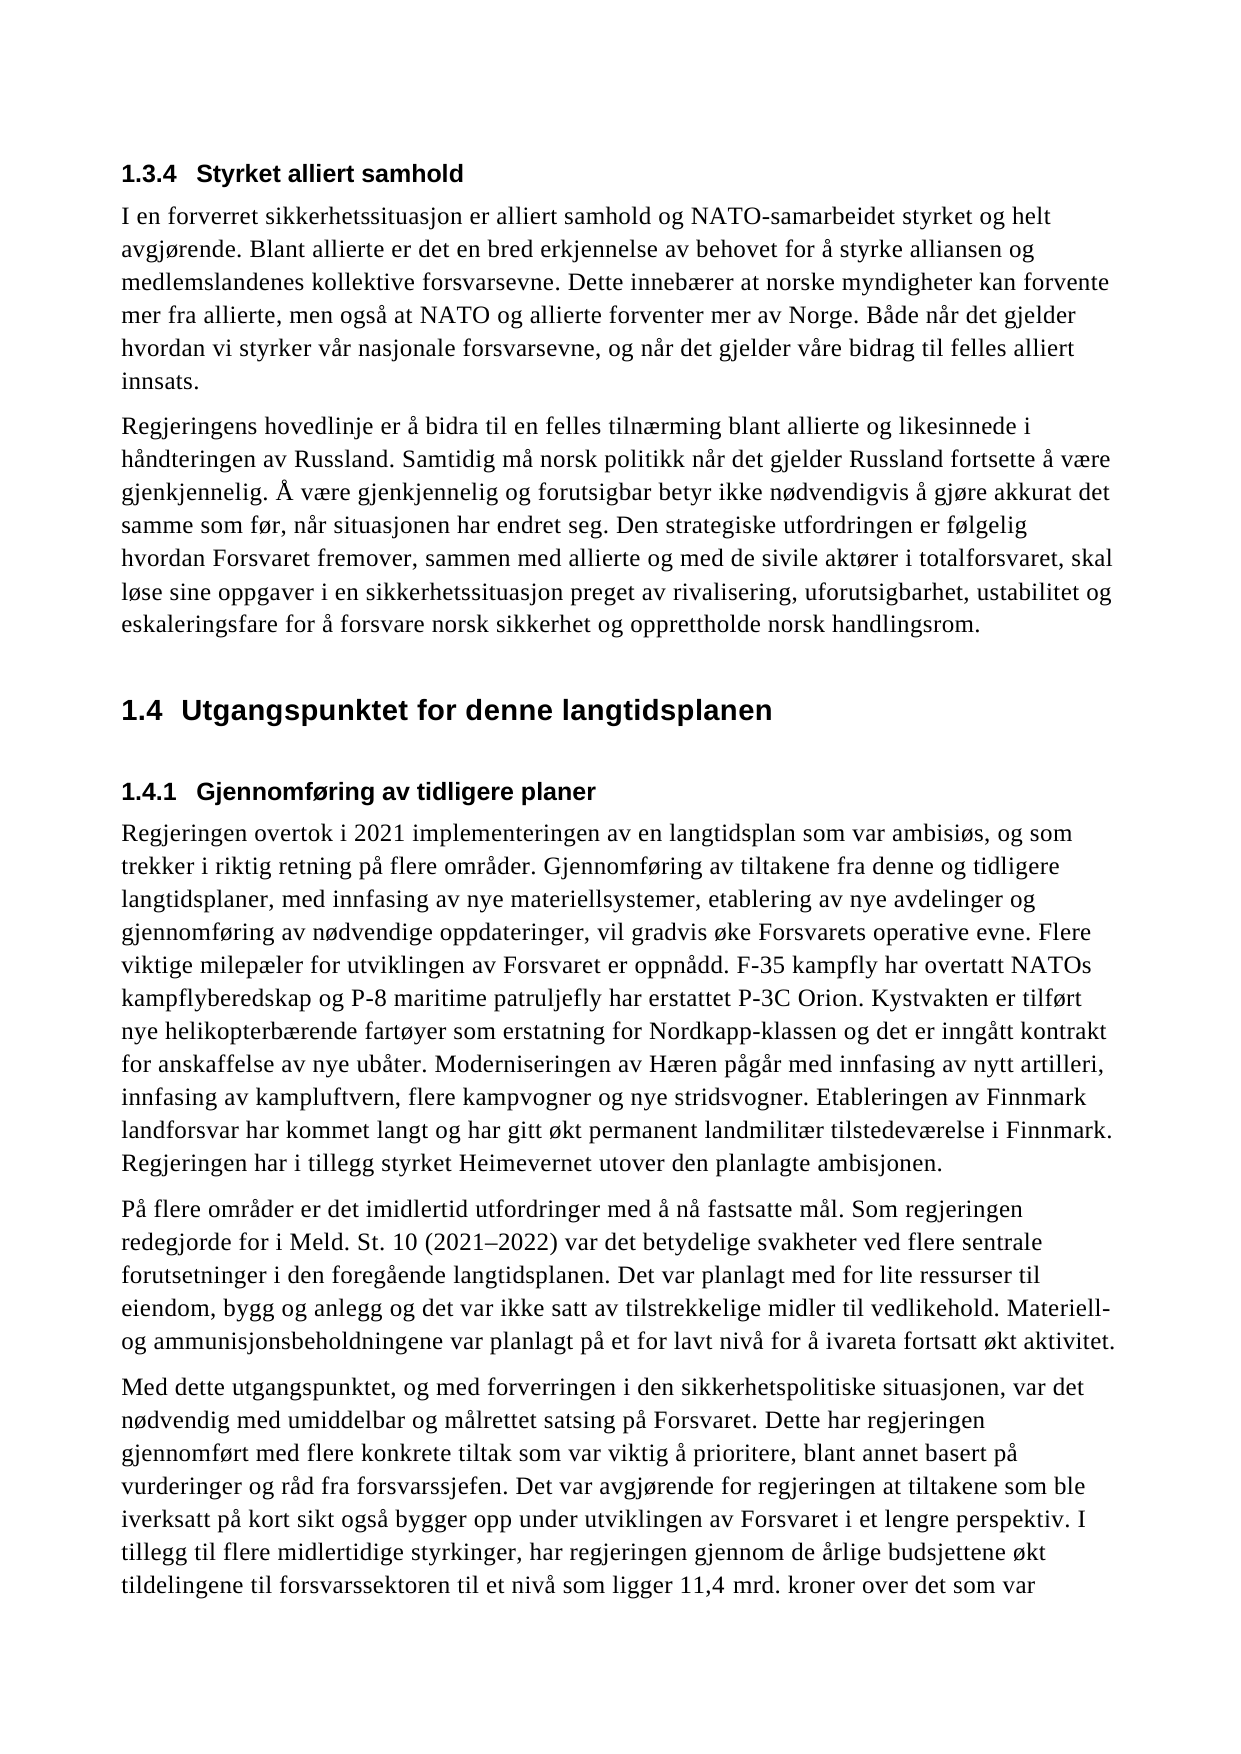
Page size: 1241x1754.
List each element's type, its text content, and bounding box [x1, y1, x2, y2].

subtitle Utgangspunktet for denne langtidsplanen [121, 693, 1119, 726]
subtitle Styrket alliert samhold [121, 159, 1119, 188]
text Regjeringen overtok i 2021 implementeringen av en langtidsplan som var ambisiøs, og som trekker i riktig retning på flere områder. Gjennomføring av tiltakene fra denne og tidligere langtidsplaner, med innfasing av nye materiellsystemer, etablering av nye avdelinger og gjennomføring av nødvendige oppdateringer, vil gradvis øke Forsvarets operative evne. Flere viktige milepæler for utviklingen av Forsvaret er oppnådd. F-35 kampfly har overtatt NATOs kampflyberedskap og P-8 maritime patruljefly har erstattet P-3C Orion. Kystvakten er tilført nye helikopterbærende fartøyer som erstatning for Nordkapp-klassen og det er inngått kontrakt for anskaffelse av nye ubåter. Moderniseringen av Hæren pågår med innfasing av nytt artilleri, innfasing av kampluftvern, flere kampvogner og nye stridsvogner. Etableringen av Finnmark landforsvar har kommet langt og har gitt økt permanent landmilitær tilstedeværelse i Finnmark. Regjeringen har i tillegg styrket Heimevernet utover den planlagte ambisjonen. [121, 818, 1119, 1177]
text I en forverret sikkerhetssituasjon er alliert samhold og NATO-samarbeidet styrket og helt avgjørende. Blant allierte er det en bred erkjennelse av behovet for å styrke alliansen og medlemslandenes kollektive forsvarsevne. Dette innebærer at norske myndigheter kan forvente mer fra allierte, men også at NATO og allierte forventer mer av Norge. Både når det gjelder hvordan vi styrker vår nasjonale forsvarsevne, og når det gjelder våre bidrag til felles alliert innsats. [121, 201, 1119, 395]
text På flere områder er det imidlertid utfordringer med å nå fastsatte mål. Som regjeringen redegjorde for i Meld. St. 10 (2021–2022) var det betydelige svakheter ved flere sentrale forutsetninger i den foregående langtidsplanen. Det var planlagt med for lite ressurser til eiendom, bygg og anlegg og det var ikke satt av tilstrekkelige midler til vedlikehold. Materiell- og ammunisjonsbeholdningene var planlagt på et for lavt nivå for å ivareta fortsatt økt aktivitet. [121, 1194, 1119, 1355]
text Regjeringens hovedlinje er å bidra til en felles tilnærming blant allierte og likesinnede i håndteringen av Russland. Samtidig må norsk politikk når det gjelder Russland fortsette å være gjenkjennelig. Å være gjenkjennelig og forutsigbar betyr ikke nødvendigvis å gjøre akkurat det samme som før, når situasjonen har endret seg. Den strategiske utfordringen er følgelig hvordan Forsvaret fremover, sammen med allierte og med de sivile aktører i totalforsvaret, skal løse sine oppgaver i en sikkerhetssituasjon preget av rivalisering, uforutsigbarhet, ustabilitet og eskaleringsfare for å forsvare norsk sikkerhet og opprettholde norsk handlingsrom. [121, 411, 1119, 638]
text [121, 1372, 1119, 1598]
subtitle Gjennomføring av tidligere planer [121, 777, 1119, 806]
